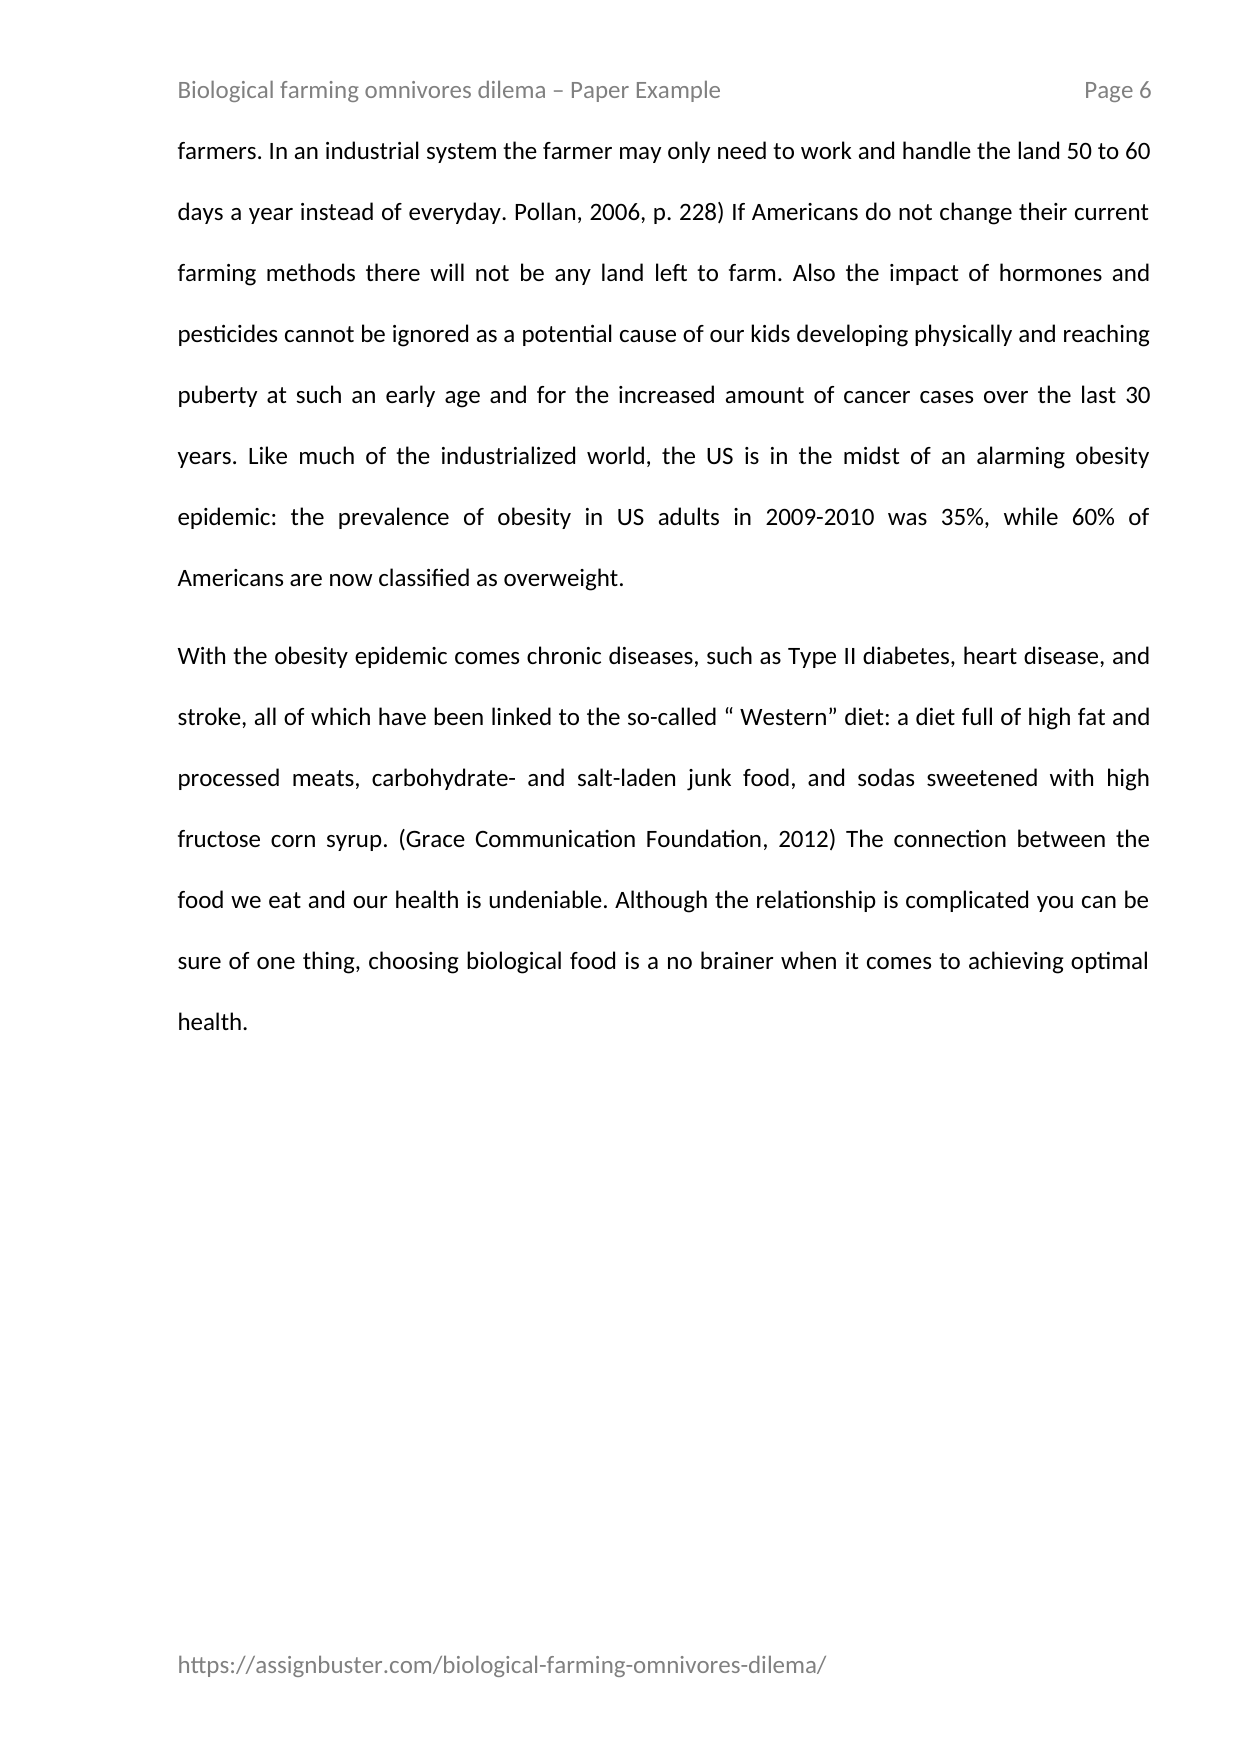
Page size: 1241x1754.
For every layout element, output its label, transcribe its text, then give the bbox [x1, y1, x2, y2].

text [177, 135, 1152, 593]
text With the obesity epidemic comes chronic diseases, such as Type II diabetes, heart disease, and stroke, all of which have been linked to the so-called “ Western” diet: a diet full of high fat and processed meats, carbohydrate- and salt-laden junk food, and sodas sweetened with high fructose corn syrup. (Grace Communication Foundation, 2012) The connection between the food we eat and our health is undeniable. Although the relationship is complicated you can be sure of one thing, choosing biological food is a no brainer when it comes to achieving optimal health. [177, 640, 1152, 1037]
